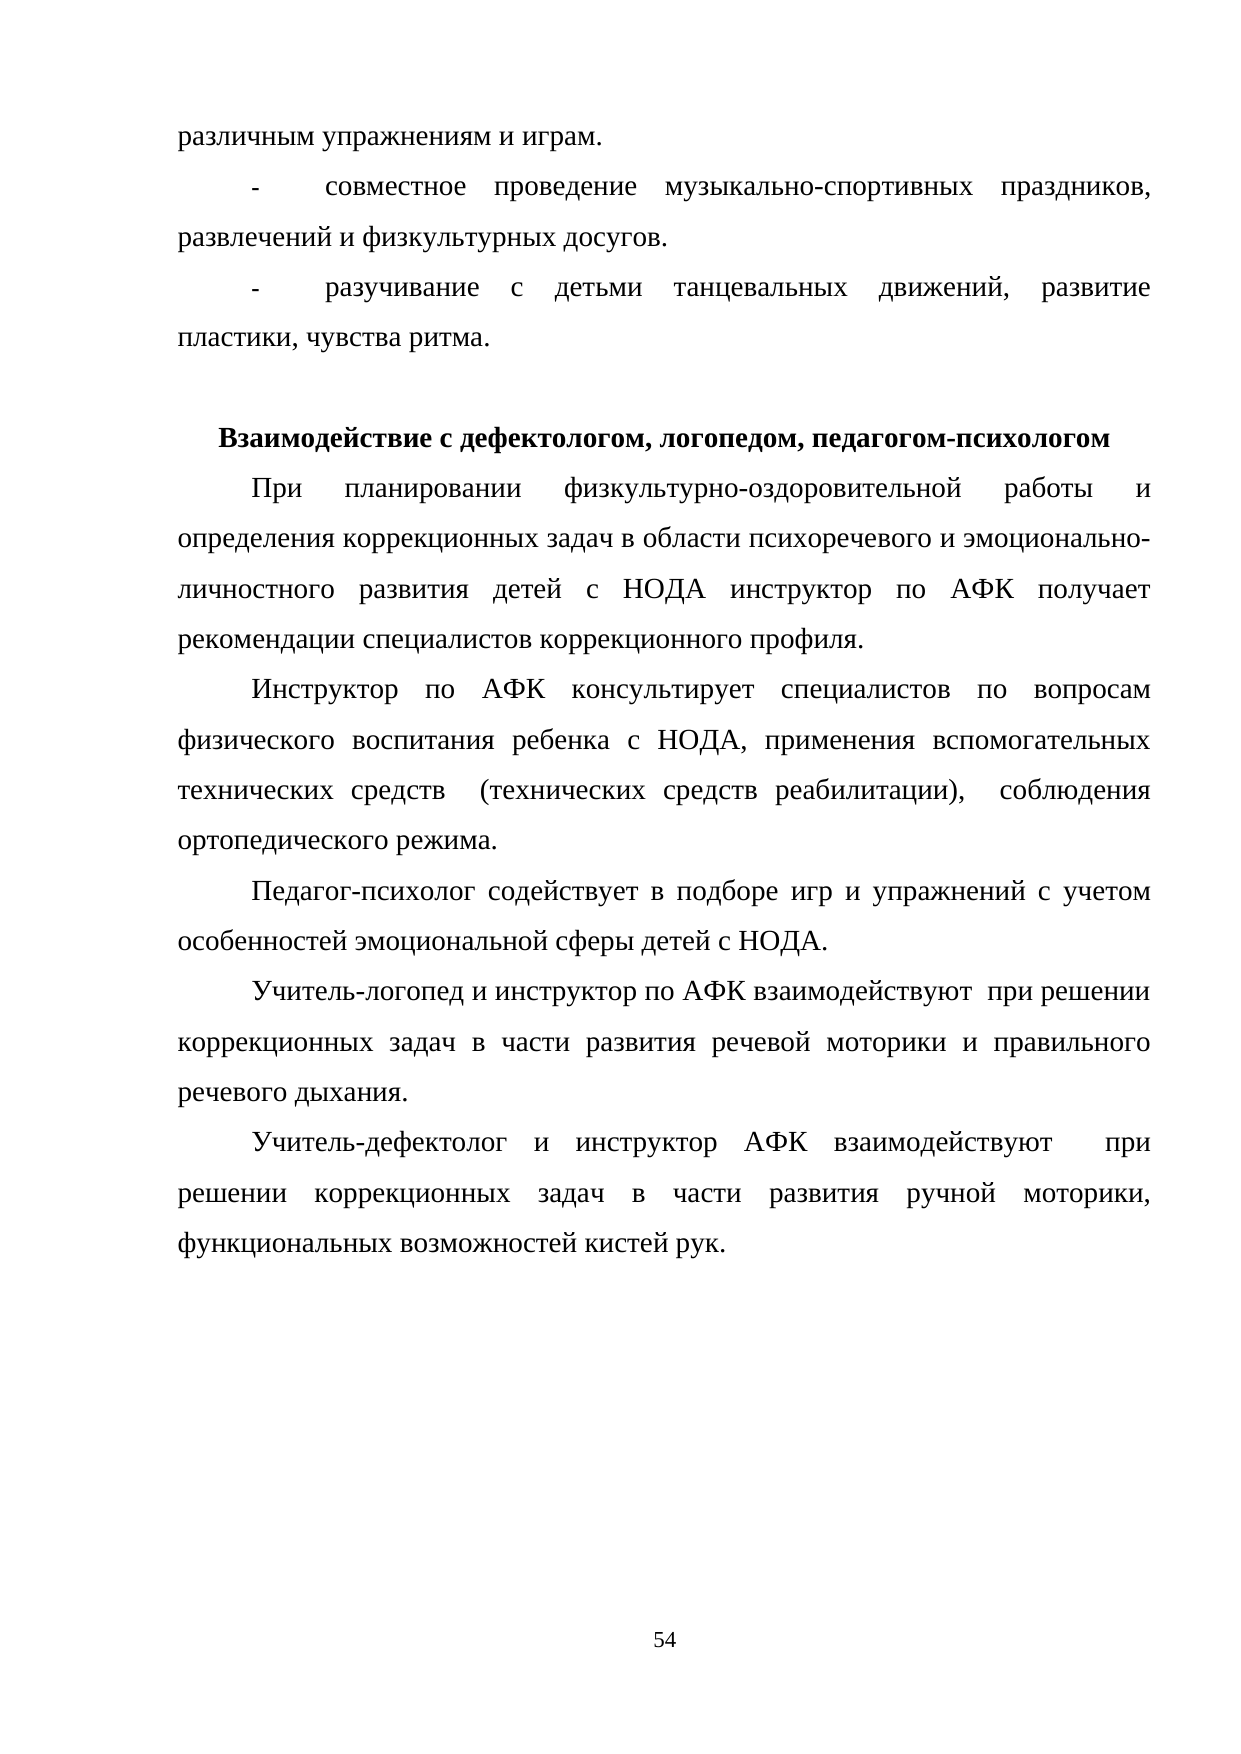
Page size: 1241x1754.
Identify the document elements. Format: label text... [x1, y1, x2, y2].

list разучивание с детьми танцевальных движений, развитие пластики, чувства ритма. [177, 269, 1152, 353]
list совместное проведение музыкально-спортивных праздников, развлечений и физкультурных досугов. [177, 168, 1152, 252]
text Педагог-психолог содействует в подборе игр и упражнений с учетом особенностей эмоциональной сферы детей с НОДА. [177, 873, 1152, 957]
text Учитель-логопед и инструктор по АФК взаимодействуют при решении коррекционных задач в части развития речевой моторики и правильного речевого дыхания. [177, 973, 1152, 1108]
text Взаимодействие с дефектологом, логопедом, педагогом-психологом [177, 420, 1152, 453]
text Учитель-дефектолог и инструктор АФК взаимодействуют при решении коррекционных задач в части развития ручной моторики, функциональных возможностей кистей рук. [177, 1124, 1152, 1258]
text При планировании физкультурно-оздоровительной работы и определения коррекционных задач в области психоречевого и эмоционально-личностного развития детей с НОДА инструктор по АФК получает рекомендации специалистов коррекционного профиля. [177, 470, 1152, 655]
text Инструктор по АФК консультирует специалистов по вопросам физического воспитания ребенка с НОДА, применения вспомогательных технических средств (технических средств реабилитации), соблюдения ортопедического режима. [177, 672, 1152, 856]
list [177, 118, 1152, 152]
